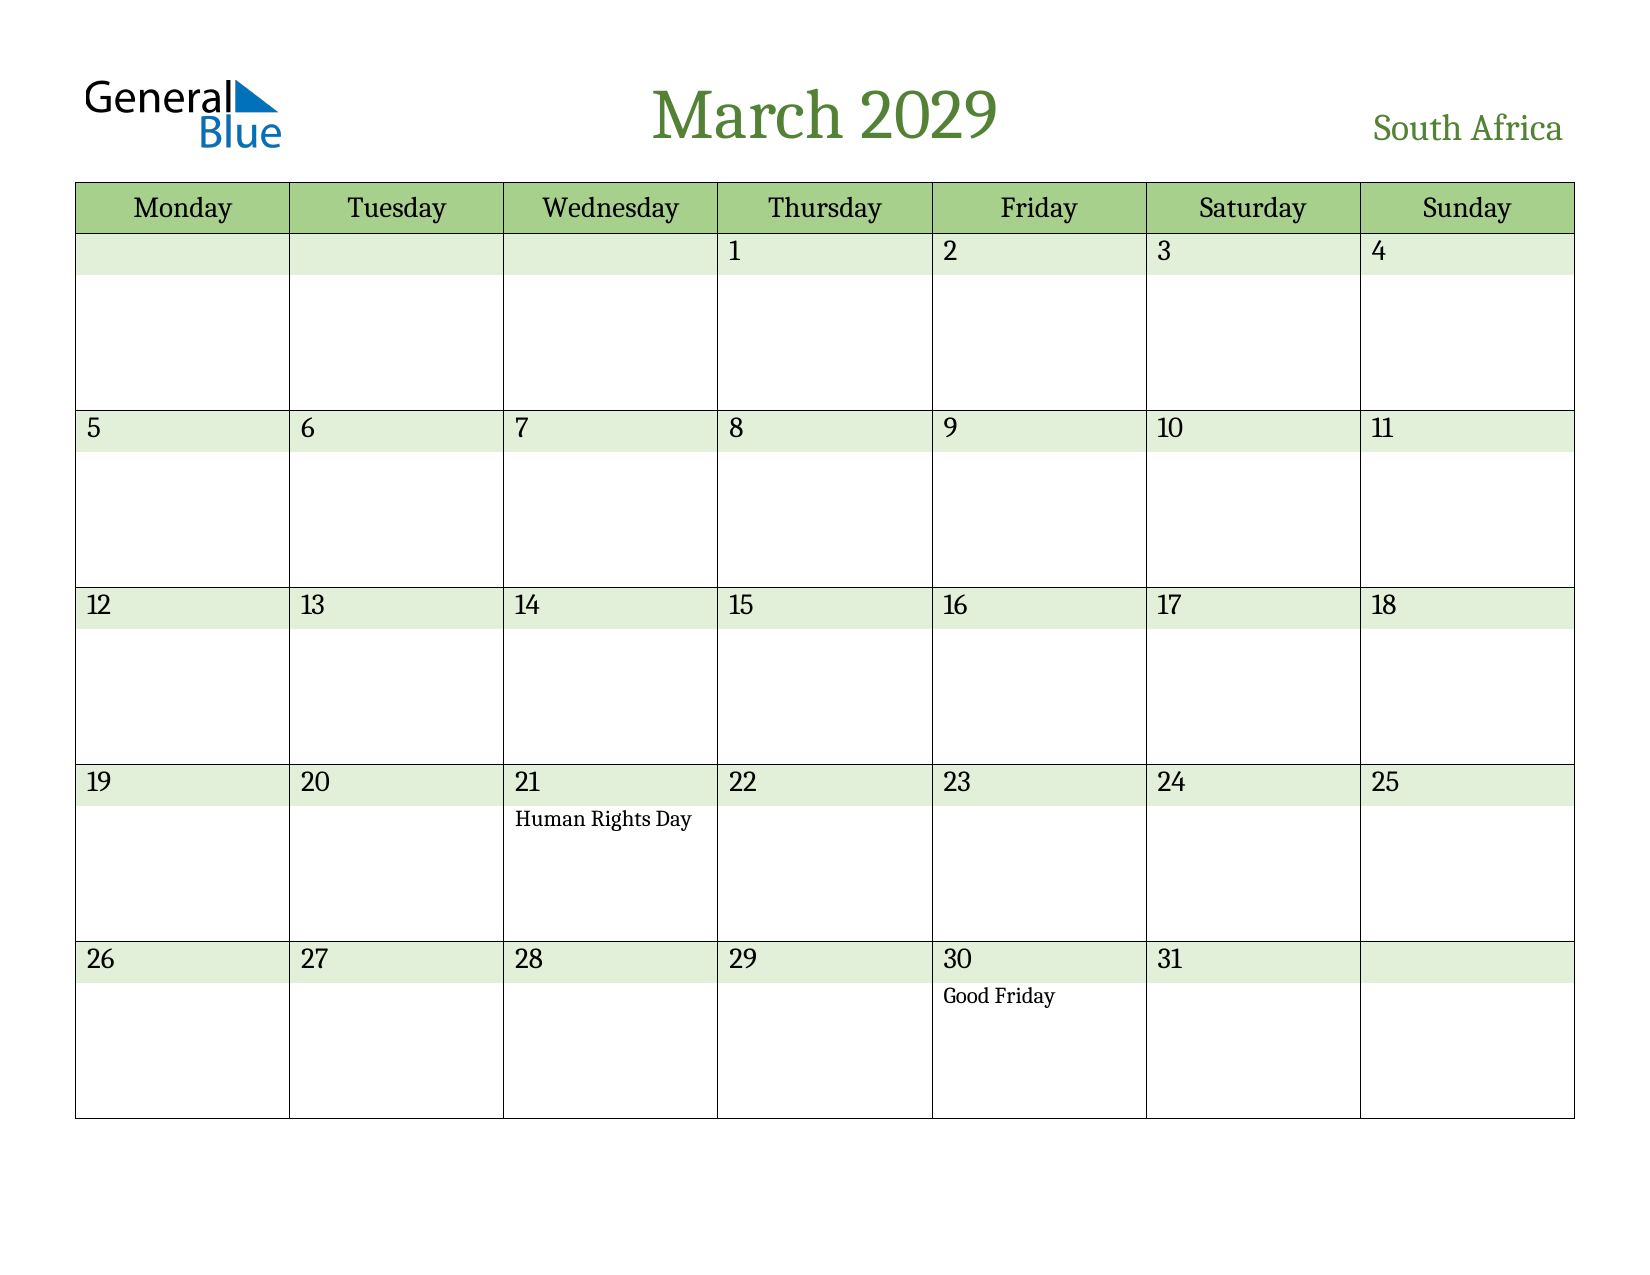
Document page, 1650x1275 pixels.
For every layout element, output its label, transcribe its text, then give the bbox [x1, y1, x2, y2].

table_cell Saturday [1147, 183, 1360, 233]
table_cell [76, 275, 289, 410]
table_cell [290, 983, 503, 1118]
table_cell Good Friday [933, 983, 1146, 1118]
table_cell 20 [290, 765, 503, 806]
table_cell Friday [933, 183, 1146, 233]
table_cell 5 [76, 411, 289, 452]
table_cell 9 [933, 411, 1146, 452]
table_header March 2029 [504, 75, 1146, 182]
table_cell 16 [933, 588, 1146, 629]
table_cell [1147, 275, 1360, 410]
table_cell [1147, 452, 1360, 587]
table_cell 17 [1147, 588, 1360, 629]
table_cell [290, 234, 503, 275]
table_cell [718, 275, 932, 410]
table_cell 31 [1147, 942, 1360, 983]
table_cell Sunday [1361, 183, 1574, 233]
table_cell [1147, 629, 1360, 764]
table_cell [76, 806, 289, 941]
table_cell [290, 806, 503, 941]
table_cell Thursday [718, 183, 932, 233]
table_cell 22 [718, 765, 932, 806]
table_cell [1361, 942, 1574, 983]
table_cell [933, 452, 1146, 587]
table_cell [290, 629, 503, 764]
table_cell 23 [933, 765, 1146, 806]
table_cell 15 [718, 588, 932, 629]
table_cell 19 [76, 765, 289, 806]
table_cell 2 [933, 234, 1146, 275]
table_cell 6 [290, 411, 503, 452]
table_cell 3 [1147, 234, 1360, 275]
table_cell 24 [1147, 765, 1360, 806]
table_cell 1 [718, 234, 932, 275]
table_cell [504, 629, 717, 764]
table_cell [1361, 983, 1574, 1118]
table_cell [290, 275, 503, 410]
table_cell [290, 452, 503, 587]
table_cell 18 [1361, 588, 1574, 629]
table_cell 27 [290, 942, 503, 983]
table_header South Africa [1146, 75, 1574, 182]
table_cell Monday [76, 183, 289, 233]
table_cell [76, 452, 289, 587]
table_cell [933, 806, 1146, 941]
table_cell [718, 806, 932, 941]
table_cell 10 [1147, 411, 1360, 452]
table_cell [1147, 983, 1360, 1118]
table_cell [1147, 806, 1360, 941]
table_cell Human Rights Day [504, 806, 717, 941]
table_cell 14 [504, 588, 717, 629]
table_cell 7 [504, 411, 717, 452]
table_cell [718, 629, 932, 764]
table_cell [76, 234, 289, 275]
table_cell Tuesday [290, 183, 503, 233]
table_cell [1361, 629, 1574, 764]
table_cell 26 [76, 942, 289, 983]
table_cell 21 [504, 765, 717, 806]
table_cell 25 [1361, 765, 1574, 806]
table_cell [933, 275, 1146, 410]
table_cell 13 [290, 588, 503, 629]
table_cell [504, 452, 717, 587]
table_cell Wednesday [504, 183, 717, 233]
table_cell [504, 234, 717, 275]
picture [86, 80, 281, 148]
table_cell 30 [933, 942, 1146, 983]
table_cell 28 [504, 942, 717, 983]
table_cell [76, 983, 289, 1118]
table_cell 4 [1361, 234, 1574, 275]
table_cell [504, 983, 717, 1118]
table_cell 12 [76, 588, 289, 629]
table_cell [1361, 275, 1574, 410]
table_cell [718, 983, 932, 1118]
table_cell [76, 629, 289, 764]
table_cell [718, 452, 932, 587]
table_header [76, 75, 503, 182]
table_cell 29 [718, 942, 932, 983]
table_cell [1361, 452, 1574, 587]
table_cell 8 [718, 411, 932, 452]
table_cell [933, 629, 1146, 764]
table_cell 11 [1361, 411, 1574, 452]
table_cell [1361, 806, 1574, 941]
table_cell [504, 275, 717, 410]
